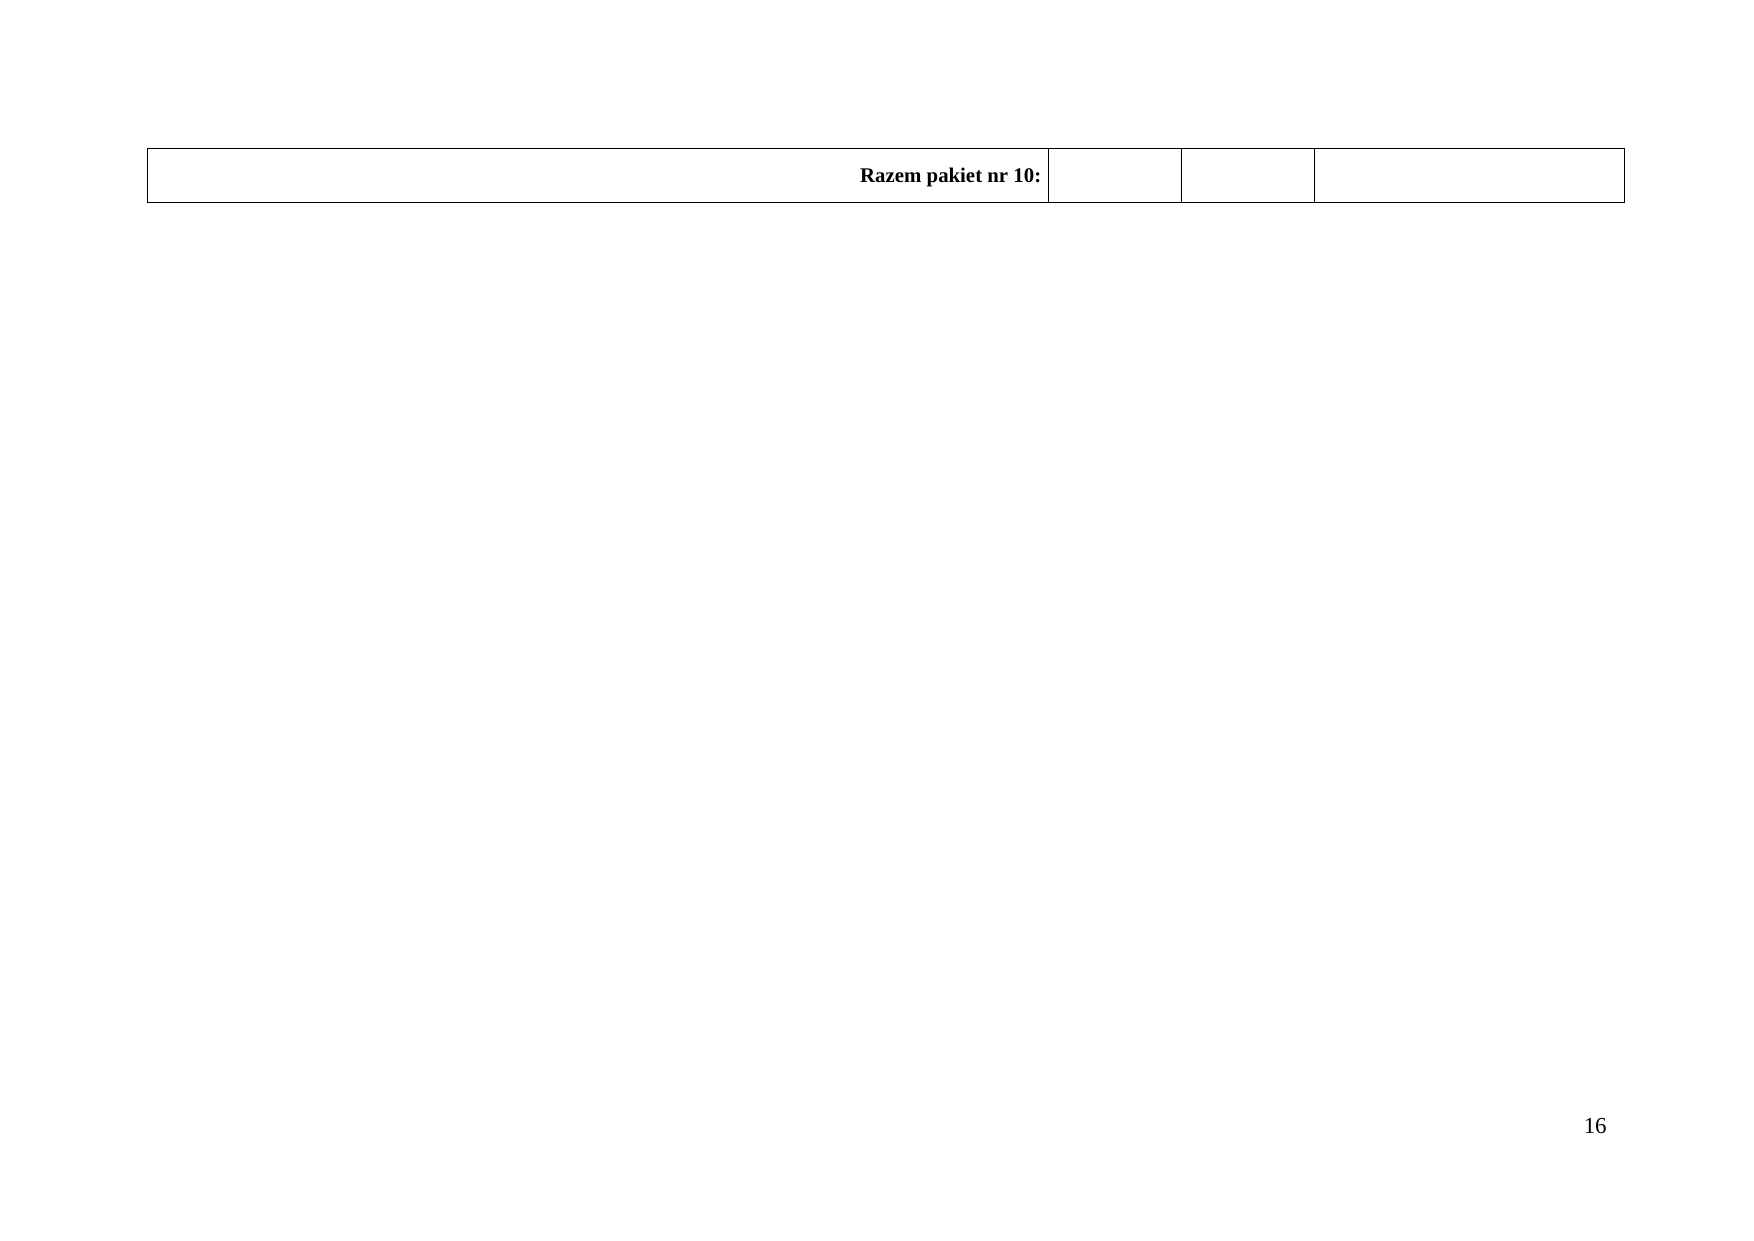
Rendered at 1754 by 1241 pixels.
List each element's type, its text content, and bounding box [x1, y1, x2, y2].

table_cell Razem pakiet nr 10: [148, 149, 1048, 202]
table_cell [1049, 149, 1181, 202]
table_cell [1182, 149, 1314, 202]
table_cell [1315, 149, 1624, 202]
